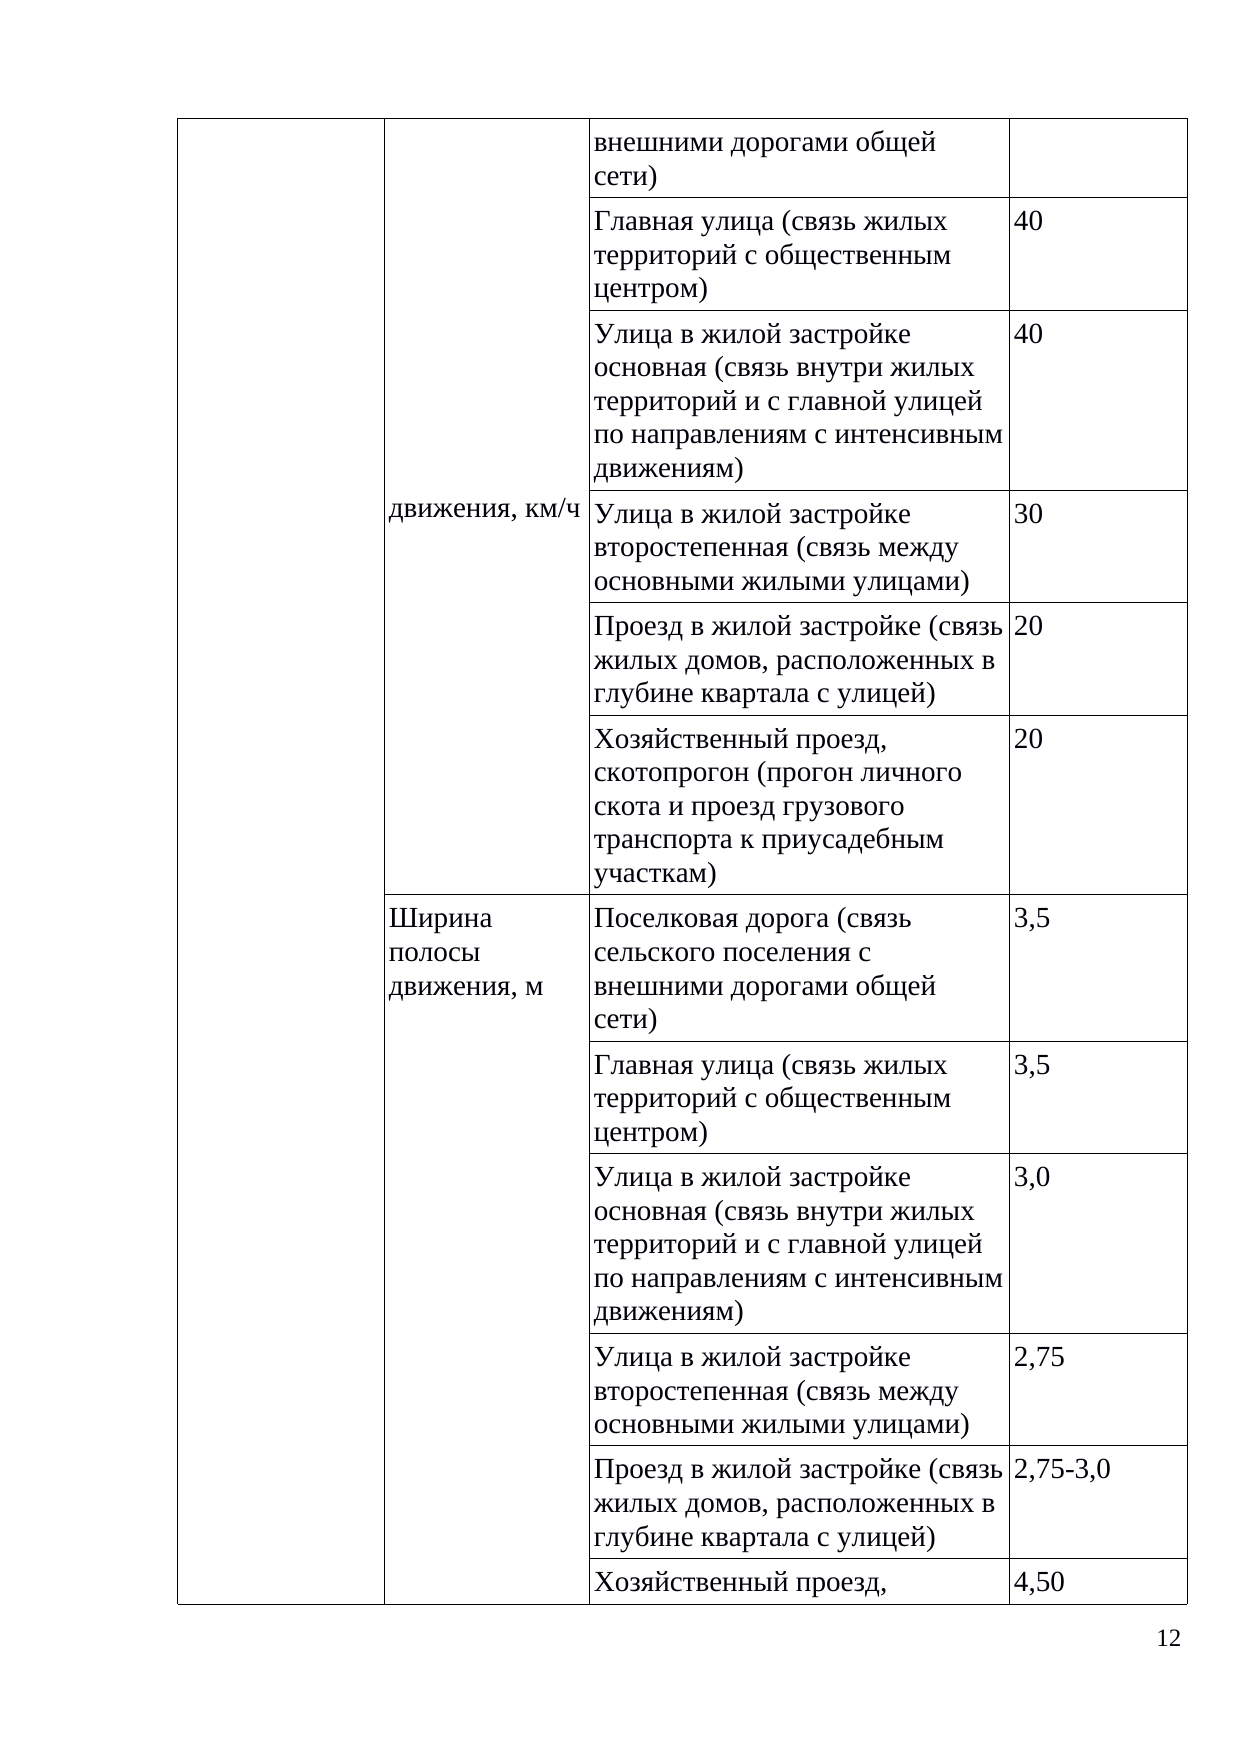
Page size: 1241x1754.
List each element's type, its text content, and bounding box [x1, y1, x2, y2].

table_cell 2,75-3,0 [1010, 1446, 1187, 1558]
table_cell 3,5 [1010, 895, 1187, 1041]
table_cell Хозяйственный проезд, скотопрогон (прогон личного скота и проезд грузового транспорта к приусадебным участкам) [590, 716, 1009, 894]
table_cell Улица в жилой застройке второстепенная (связь между основными жилыми улицами) [590, 491, 1009, 602]
table_cell Улица в жилой застройке основная (связь внутри жилых территорий и с главной улицей по направлениям с интенсивным движениям) [590, 1154, 1009, 1333]
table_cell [590, 1559, 1009, 1603]
table_cell Проезд в жилой застройке (связь жилых домов, расположенных в глубине квартала с улицей) [590, 1446, 1009, 1558]
table_cell Улица в жилой застройке основная (связь внутри жилых территорий и с главной улицей по направлениям с интенсивным движениям) [590, 311, 1009, 489]
table_cell 20 [1010, 603, 1187, 715]
table_cell 40 [1010, 311, 1187, 489]
table_cell Главная улица (связь жилых территорий с общественным центром) [590, 198, 1009, 310]
table_cell Ширина полосы движения, м [385, 895, 589, 1603]
table_cell Поселковая дорога (связь сельского поселения с внешними дорогами общей сети) [590, 895, 1009, 1041]
table_cell Проезд в жилой застройке (связь жилых домов, расположенных в глубине квартала с улицей) [590, 603, 1009, 715]
table_cell 3,5 [1010, 1042, 1187, 1153]
table_cell Главная улица (связь жилых территорий с общественным центром) [590, 1042, 1009, 1153]
table_cell 30 [1010, 491, 1187, 602]
table_cell 20 [1010, 716, 1187, 894]
table_cell Улица в жилой застройке второстепенная (связь между основными жилыми улицами) [590, 1334, 1009, 1445]
table_cell 4,50 [1010, 1559, 1187, 1603]
table_cell 2,75 [1010, 1334, 1187, 1445]
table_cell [385, 119, 589, 894]
table_cell 3,0 [1010, 1154, 1187, 1333]
table_cell 60 [1010, 119, 1187, 197]
table_cell 40 [1010, 198, 1187, 310]
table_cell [590, 119, 1009, 197]
